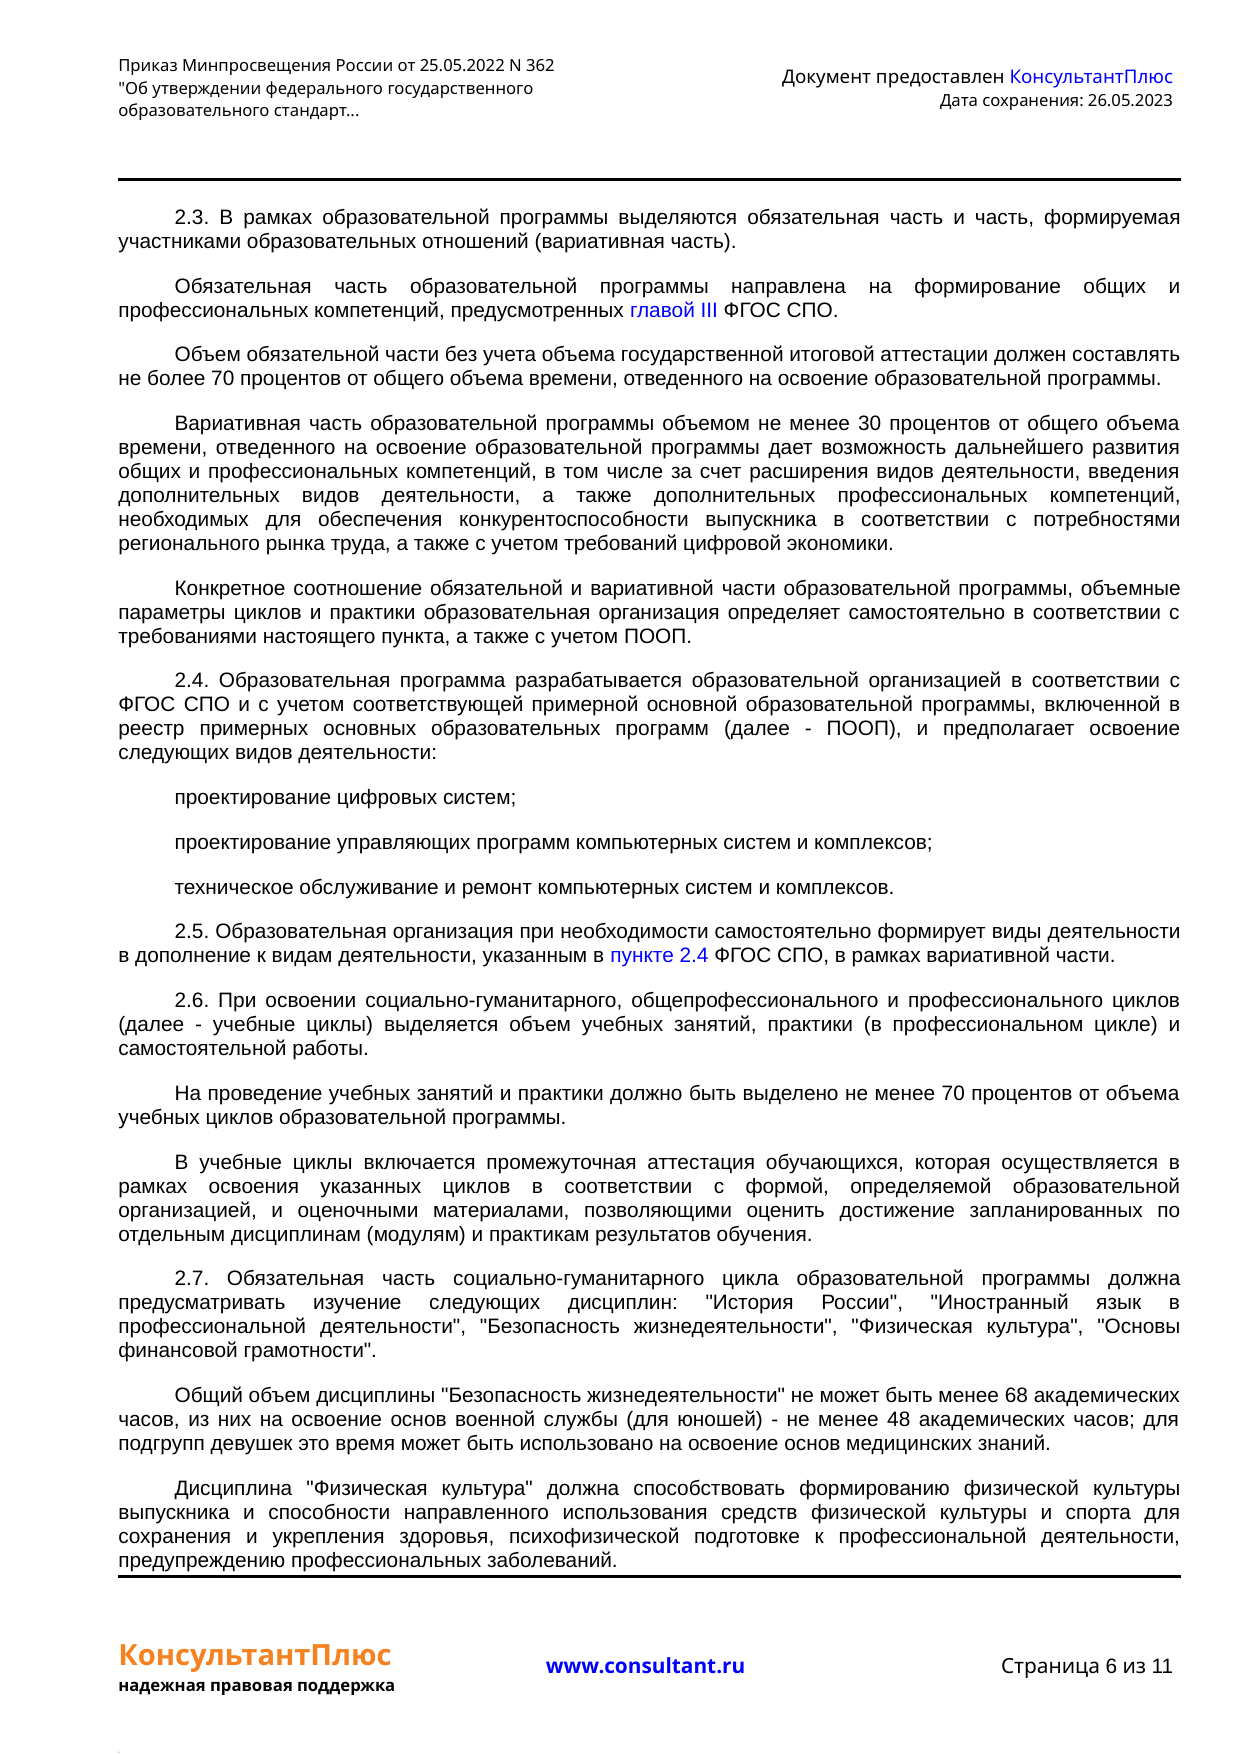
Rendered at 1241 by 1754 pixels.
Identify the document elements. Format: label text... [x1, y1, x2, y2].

text На проведение учебных занятий и практики должно быть выделено не менее 70 процентов от объема учебных циклов образовательной программы. [118, 1081, 1181, 1129]
text Дисциплина "Физическая культура" должна способствовать формированию физической культуры выпускника и способности направленного использования средств физической культуры и спорта для сохранения и укрепления здоровья, психофизической подготовке к профессиональной деятельности, предупреждению профессиональных заболеваний. [118, 1476, 1181, 1571]
text Вариативная часть образовательной программы объемом не менее 30 процентов от общего объема времени, отведенного на освоение образовательной программы дает возможность дальнейшего развития общих и профессиональных компетенций, в том числе за счет расширения видов деятельности, введения дополнительных видов деятельности, а также дополнительных профессиональных компетенций, необходимых для обеспечения конкурентоспособности выпускника в соответствии с потребностями регионального рынка труда, а также с учетом требований цифровой экономики. [118, 411, 1181, 555]
text 2.4. Образовательная программа разрабатывается образовательной организацией в соответствии с ФГОС СПО и с учетом соответствующей примерной основной образовательной программы, включенной в реестр примерных основных образовательных программ (далее - ПООП), и предполагает освоение следующих видов деятельности: [118, 668, 1181, 764]
text проектирование управляющих программ компьютерных систем и комплексов; [118, 830, 1181, 854]
text техническое обслуживание и ремонт компьютерных систем и комплексов. [118, 874, 1181, 898]
text 2.5. Образовательная организация при необходимости самостоятельно формирует виды деятельности в дополнение к видам деятельности, указанным в пункте 2.4 ФГОС СПО, в рамках вариативной части. [118, 919, 1181, 967]
text 2.6. При освоении социально-гуманитарного, общепрофессионального и профессионального циклов (далее - учебные циклы) выделяется объем учебных занятий, практики (в профессиональном цикле) и самостоятельной работы. [118, 988, 1181, 1060]
text Общий объем дисциплины "Безопасность жизнедеятельности" не может быть менее 68 академических часов, из них на освоение основ военной службы (для юношей) - не менее 48 академических часов; для подгрупп девушек это время может быть использовано на освоение основ медицинских знаний. [118, 1383, 1181, 1455]
text Обязательная часть образовательной программы направлена на формирование общих и профессиональных компетенций, предусмотренных главой III ФГОС СПО. [118, 273, 1181, 321]
text Конкретное соотношение обязательной и вариативной части образовательной программы, объемные параметры циклов и практики образовательная организация определяет самостоятельно в соответствии с требованиями настоящего пункта, а также с учетом ПООП. [118, 576, 1181, 647]
text Объем обязательной части без учета объема государственной итоговой аттестации должен составлять не более 70 процентов от общего объема времени, отведенного на освоение образовательной программы. [118, 342, 1181, 390]
text В учебные циклы включается промежуточная аттестация обучающихся, которая осуществляется в рамках освоения указанных циклов в соответствии с формой, определяемой образовательной организацией, и оценочными материалами, позволяющими оценить достижение запланированных по отдельным дисциплинам (модулям) и практикам результатов обучения. [118, 1149, 1181, 1245]
text 2.3. В рамках образовательной программы выделяются обязательная часть и часть, формируемая участниками образовательных отношений (вариативная часть). [118, 205, 1181, 253]
text 2.7. Обязательная часть социально-гуманитарного цикла образовательной программы должна предусматривать изучение следующих дисциплин: "История России", "Иностранный язык в профессиональной деятельности", "Безопасность жизнедеятельности", "Физическая культура", "Основы финансовой грамотности". [118, 1266, 1181, 1362]
text проектирование цифровых систем; [118, 785, 1181, 809]
